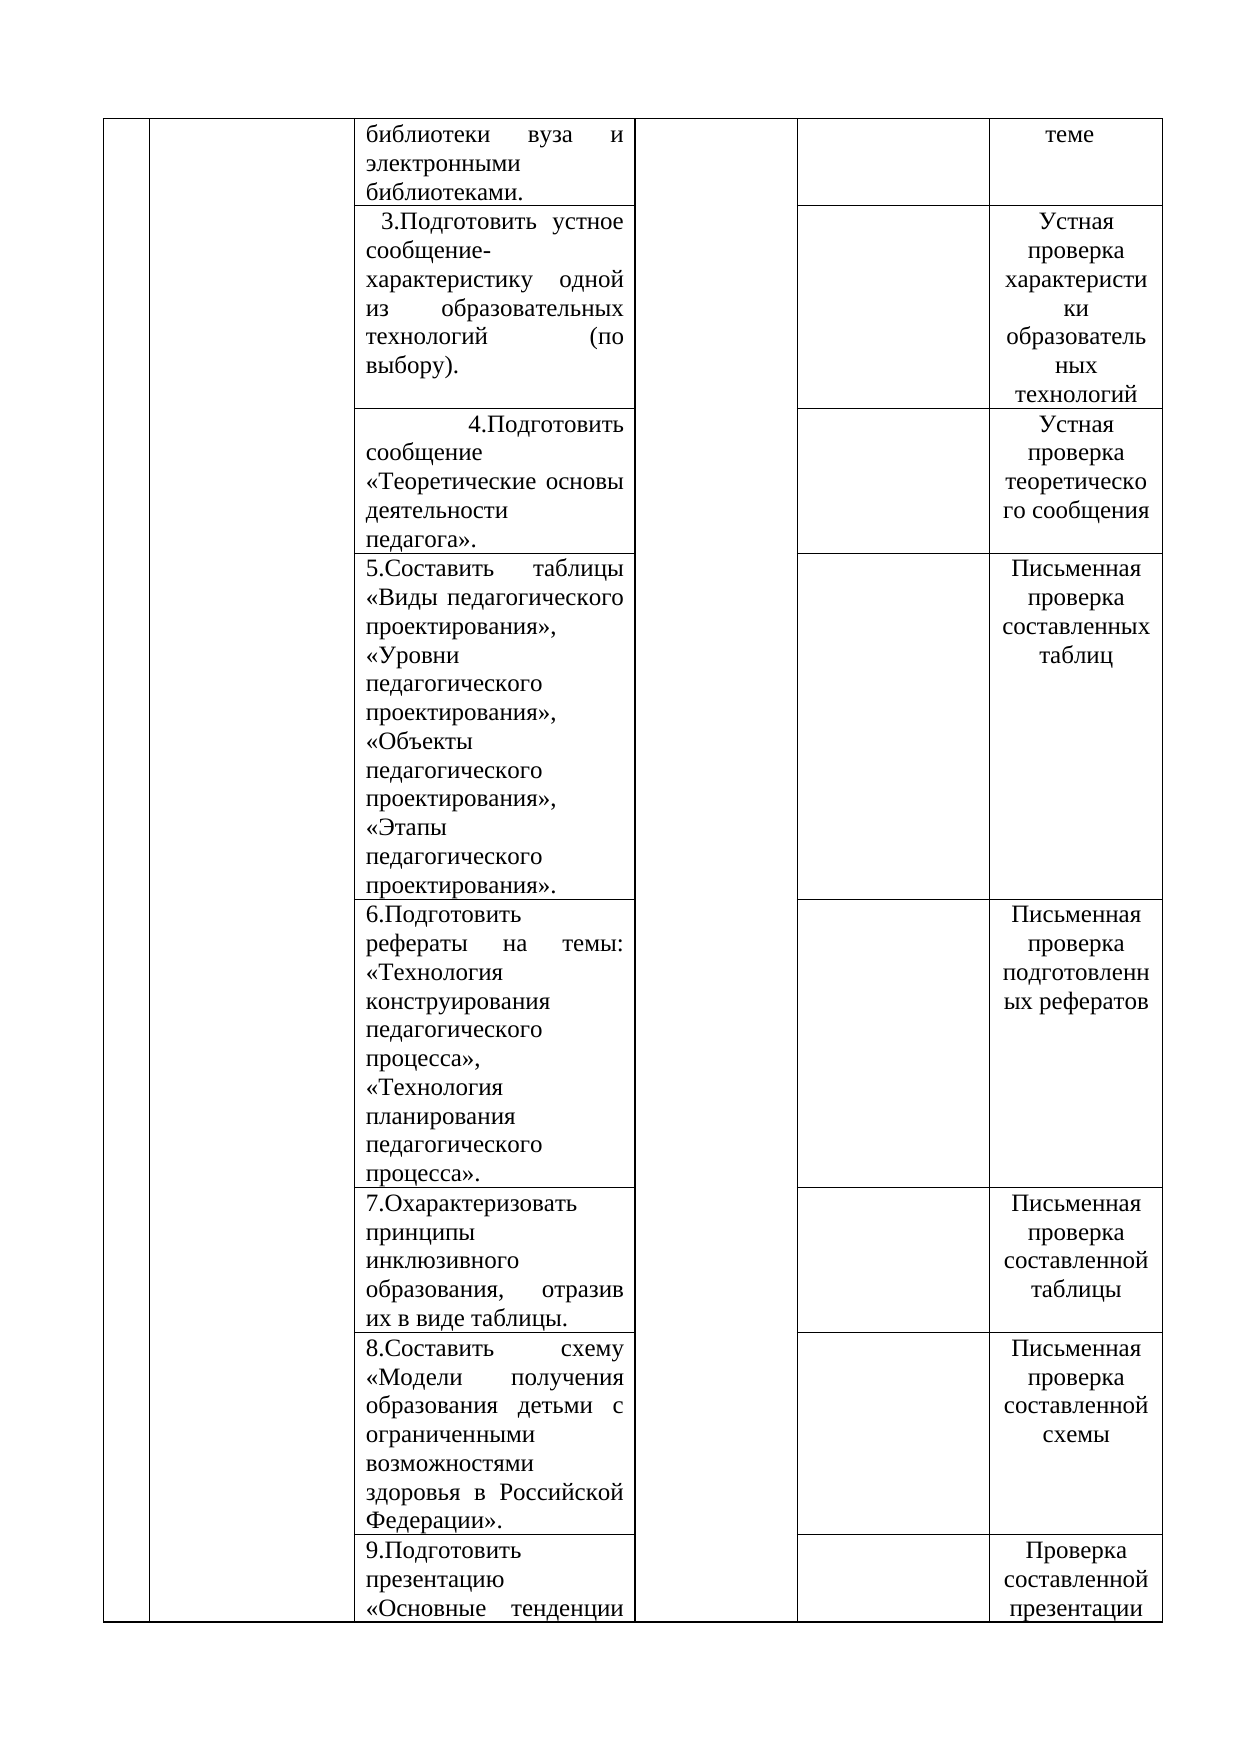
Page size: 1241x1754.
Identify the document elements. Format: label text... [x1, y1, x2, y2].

table_cell 5.Составить таблицы «Виды педагогического проектирования», «Уровни педагогического проектирования», «Объекты педагогического проектирования», «Этапы педагогического проектирования». [355, 554, 634, 898]
table_cell Письменная проверка составленной таблицы [990, 1188, 1162, 1332]
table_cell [990, 119, 1162, 205]
table_cell 4.Подготовить сообщение «Теоретические основы деятельности педагога». [355, 409, 634, 552]
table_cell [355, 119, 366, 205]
table_cell [798, 900, 989, 1187]
table_cell Устная проверка характеристики образовательных технологий [990, 206, 1162, 408]
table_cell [990, 1535, 1162, 1621]
table_cell Письменная проверка составленной схемы [990, 1333, 1162, 1534]
table_cell 8.Составить схему «Модели получения образования детьми с ограниченными возможностями здоровья в Российской Федерации». [355, 1333, 634, 1534]
table_cell 3.Подготовить устное сообщение-характеристику одной из образовательных технологий (по выбору). [355, 206, 634, 408]
table_cell 6.Подготовить рефераты на темы: «Технология конструирования педагогического процесса», «Технология планирования педагогического процесса». [355, 900, 634, 1187]
table_cell [798, 119, 989, 205]
table_cell Письменная проверка составленных таблиц [990, 554, 1162, 898]
table_cell [798, 1333, 989, 1534]
table_cell [798, 409, 989, 552]
table_cell Письменная проверка подготовленных рефератов [990, 900, 1162, 1187]
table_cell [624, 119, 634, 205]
table_cell 7.Охарактеризовать принципы инклюзивного образования, отразив их в виде таблицы. [355, 1188, 634, 1332]
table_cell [355, 1535, 634, 1621]
table_cell Устная проверка теоретического сообщения [990, 409, 1162, 552]
table_cell [798, 1188, 989, 1332]
table_cell [798, 206, 989, 408]
table_cell [798, 554, 989, 898]
table_cell [798, 1535, 989, 1621]
